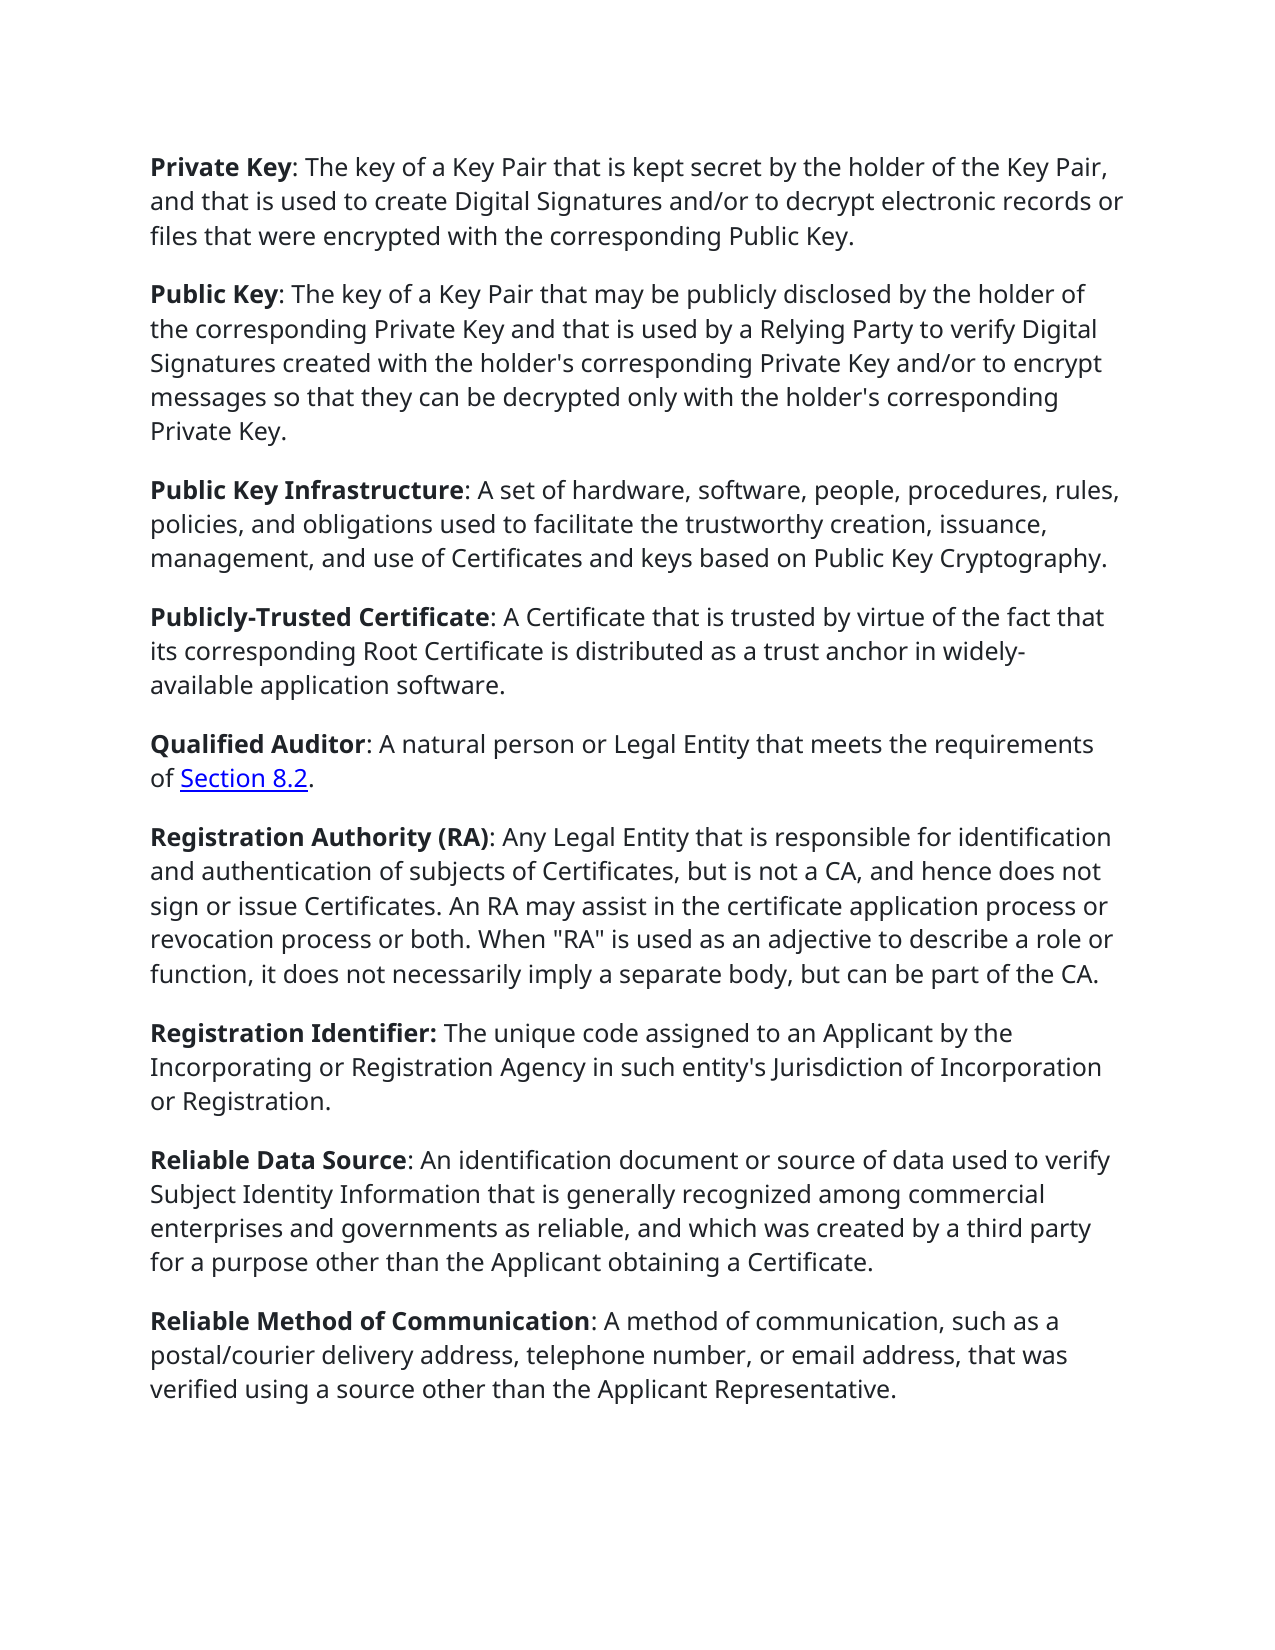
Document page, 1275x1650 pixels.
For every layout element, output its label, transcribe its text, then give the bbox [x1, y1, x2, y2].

text Public Key Infrastructure: A set of hardware, software, people, procedures, rules, policies, and obligations used to facilitate the trustworthy creation, issuance, management, and use of Certificates and keys based on Public Key Cryptography. [150, 472, 1125, 575]
text Qualified Auditor: A natural person or Legal Entity that meets the requirements of Section 8.2. [150, 727, 1125, 795]
text Registration Identifier: The unique code assigned to an Applicant by the Incorporating or Registration Agency in such entity's Jurisdiction of Incorporation or Registration. [150, 1015, 1125, 1117]
text Private Key: The key of a Key Pair that is kept secret by the holder of the Key Pair, and that is used to create Digital Signatures and/or to decrypt electronic records or files that were encrypted with the corresponding Public Key. [150, 150, 1125, 252]
text Reliable Method of Communication: A method of communication, such as a postal/courier delivery address, telephone number, or email address, that was verified using a source other than the Applicant Representative. [150, 1304, 1125, 1406]
text Publicly-Trusted Certificate: A Certificate that is trusted by virtue of the fact that its corresponding Root Certificate is distributed as a trust anchor in widely-available application software. [150, 600, 1125, 702]
text Reliable Data Source: An identification document or source of data used to verify Subject Identity Information that is generally recognized among commercial enterprises and governments as reliable, and which was created by a third party for a purpose other than the Applicant obtaining a Certificate. [150, 1142, 1125, 1279]
text Public Key: The key of a Key Pair that may be publicly disclosed by the holder of the corresponding Private Key and that is used by a Relying Party to verify Digital Signatures created with the holder's corresponding Private Key and/or to encrypt messages so that they can be decrypted only with the holder's corresponding Private Key. [150, 277, 1125, 447]
text Registration Authority (RA): Any Legal Entity that is responsible for identification and authentication of subjects of Certificates, but is not a CA, and hence does not sign or issue Certificates. An RA may assist in the certificate application process or revocation process or both. When "RA" is used as an adjective to describe a role or function, it does not necessarily imply a separate body, but can be part of the CA. [150, 820, 1125, 990]
